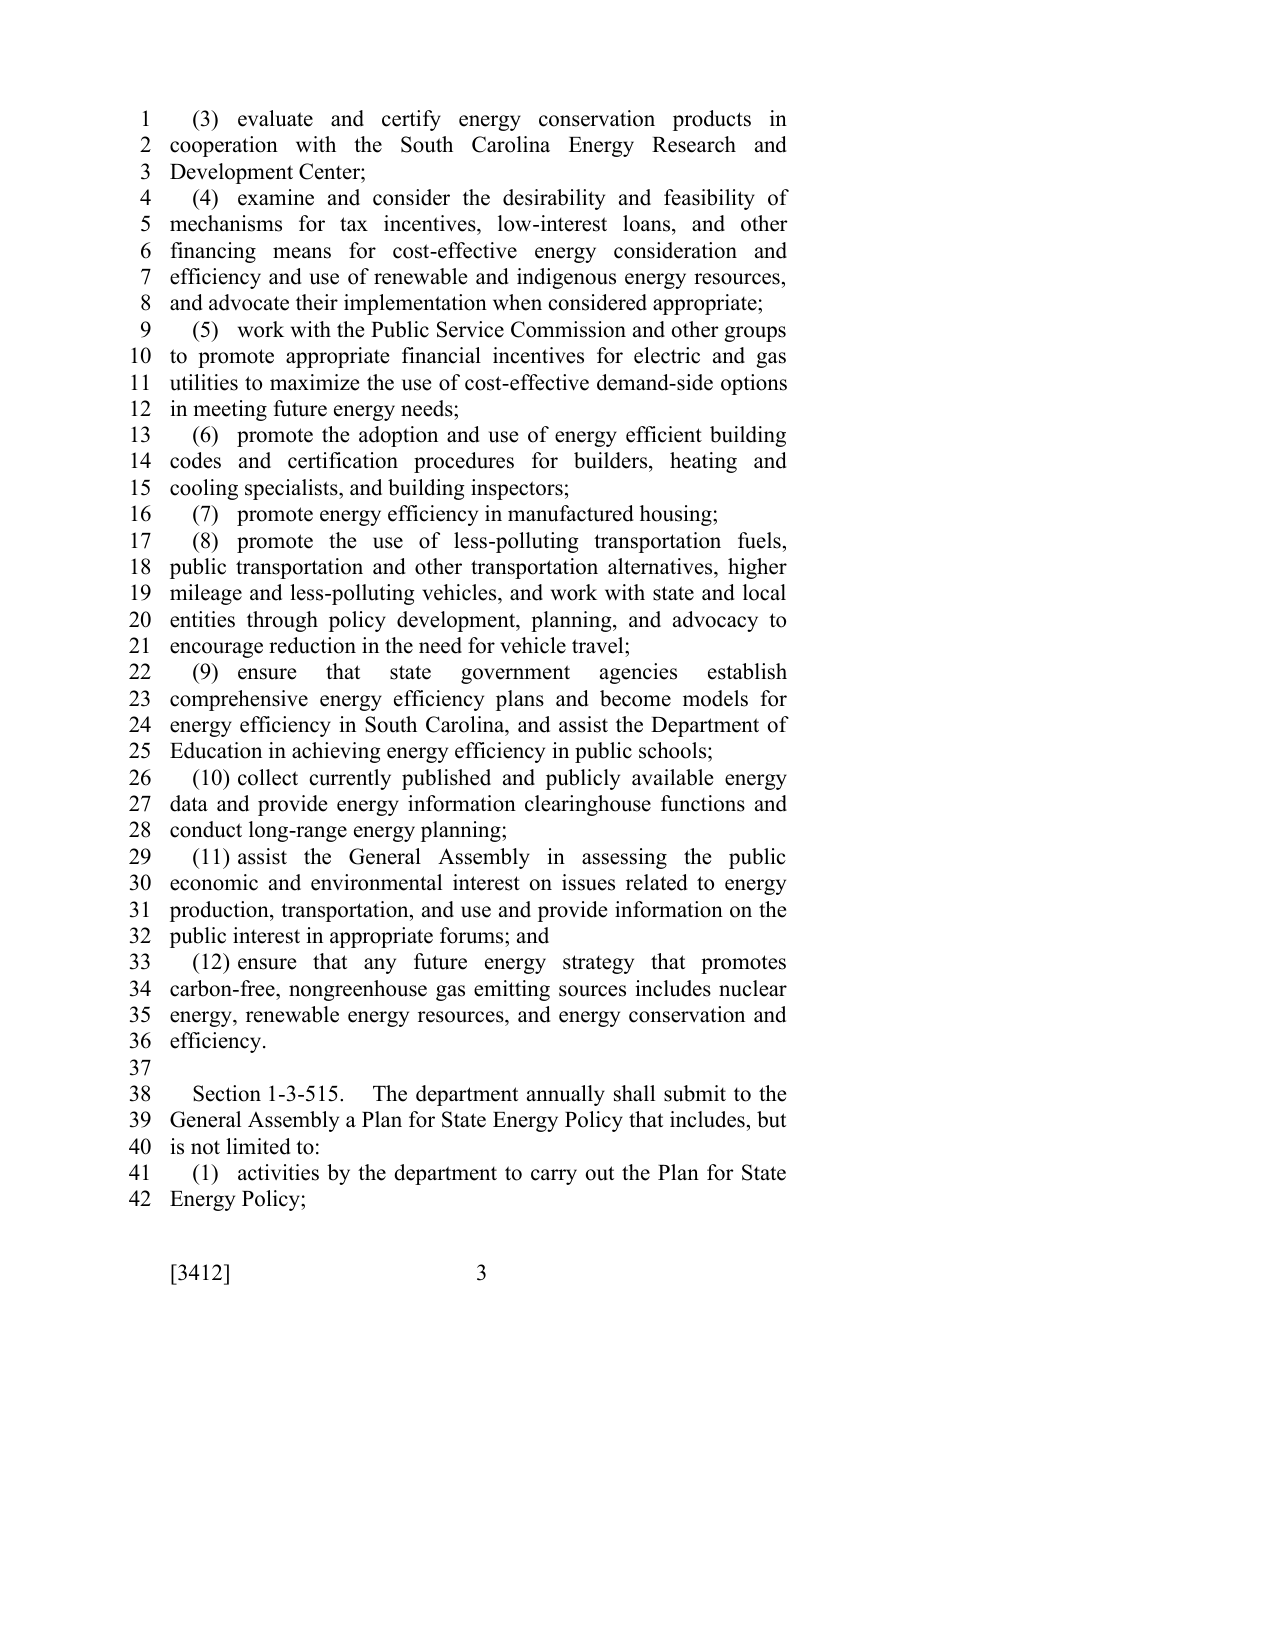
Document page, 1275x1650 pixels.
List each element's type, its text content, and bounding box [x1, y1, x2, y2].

text (5) work with the Public Service Commission and other groups to promote appropriate financial incentives for electric and gas utilities to maximize the use of cost-effective demand-side options in meeting future energy needs; [169, 316, 787, 421]
text (7) promote energy efficiency in manufactured housing; [169, 500, 787, 527]
text (4) examine and consider the desirability and feasibility of mechanisms for tax incentives, low-interest loans, and other financing means for cost-effective energy consideration and efficiency and use of renewable and indigenous energy resources, and advocate their implementation when considered appropriate; [169, 184, 787, 316]
text (1) activities by the department to carry out the Plan for State Energy Policy; [169, 1159, 787, 1212]
text (10) collect currently published and publicly available energy data and provide energy information clearinghouse functions and conduct long-range energy planning; [169, 764, 787, 843]
text Section 1-3-515. The department annually shall submit to the General Assembly a Plan for State Energy Policy that includes, but is not limited to: [169, 1080, 787, 1159]
text (12) ensure that any future energy strategy that promotes carbon-free, nongreenhouse gas emitting sources includes nuclear energy, renewable energy resources, and energy conservation and efficiency. [169, 948, 787, 1054]
text (3) evaluate and certify energy conservation products in cooperation with the South Carolina Energy Research and Development Center; [169, 105, 787, 184]
text (6) promote the adoption and use of energy efficient building codes and certification procedures for builders, heating and cooling specialists, and building inspectors; [169, 421, 787, 500]
text (9) ensure that state government agencies establish comprehensive energy efficiency plans and become models for energy efficiency in South Carolina, and assist the Department of Education in achieving energy efficiency in public schools; [169, 658, 787, 764]
text (11) assist the General Assembly in assessing the public economic and environmental interest on issues related to energy production, transportation, and use and provide information on the public interest in appropriate forums; and [169, 843, 787, 948]
text (8) promote the use of less-polluting transportation fuels, public transportation and other transportation alternatives, higher mileage and less-polluting vehicles, and work with state and local entities through policy development, planning, and advocacy to encourage reduction in the need for vehicle travel; [169, 527, 787, 658]
